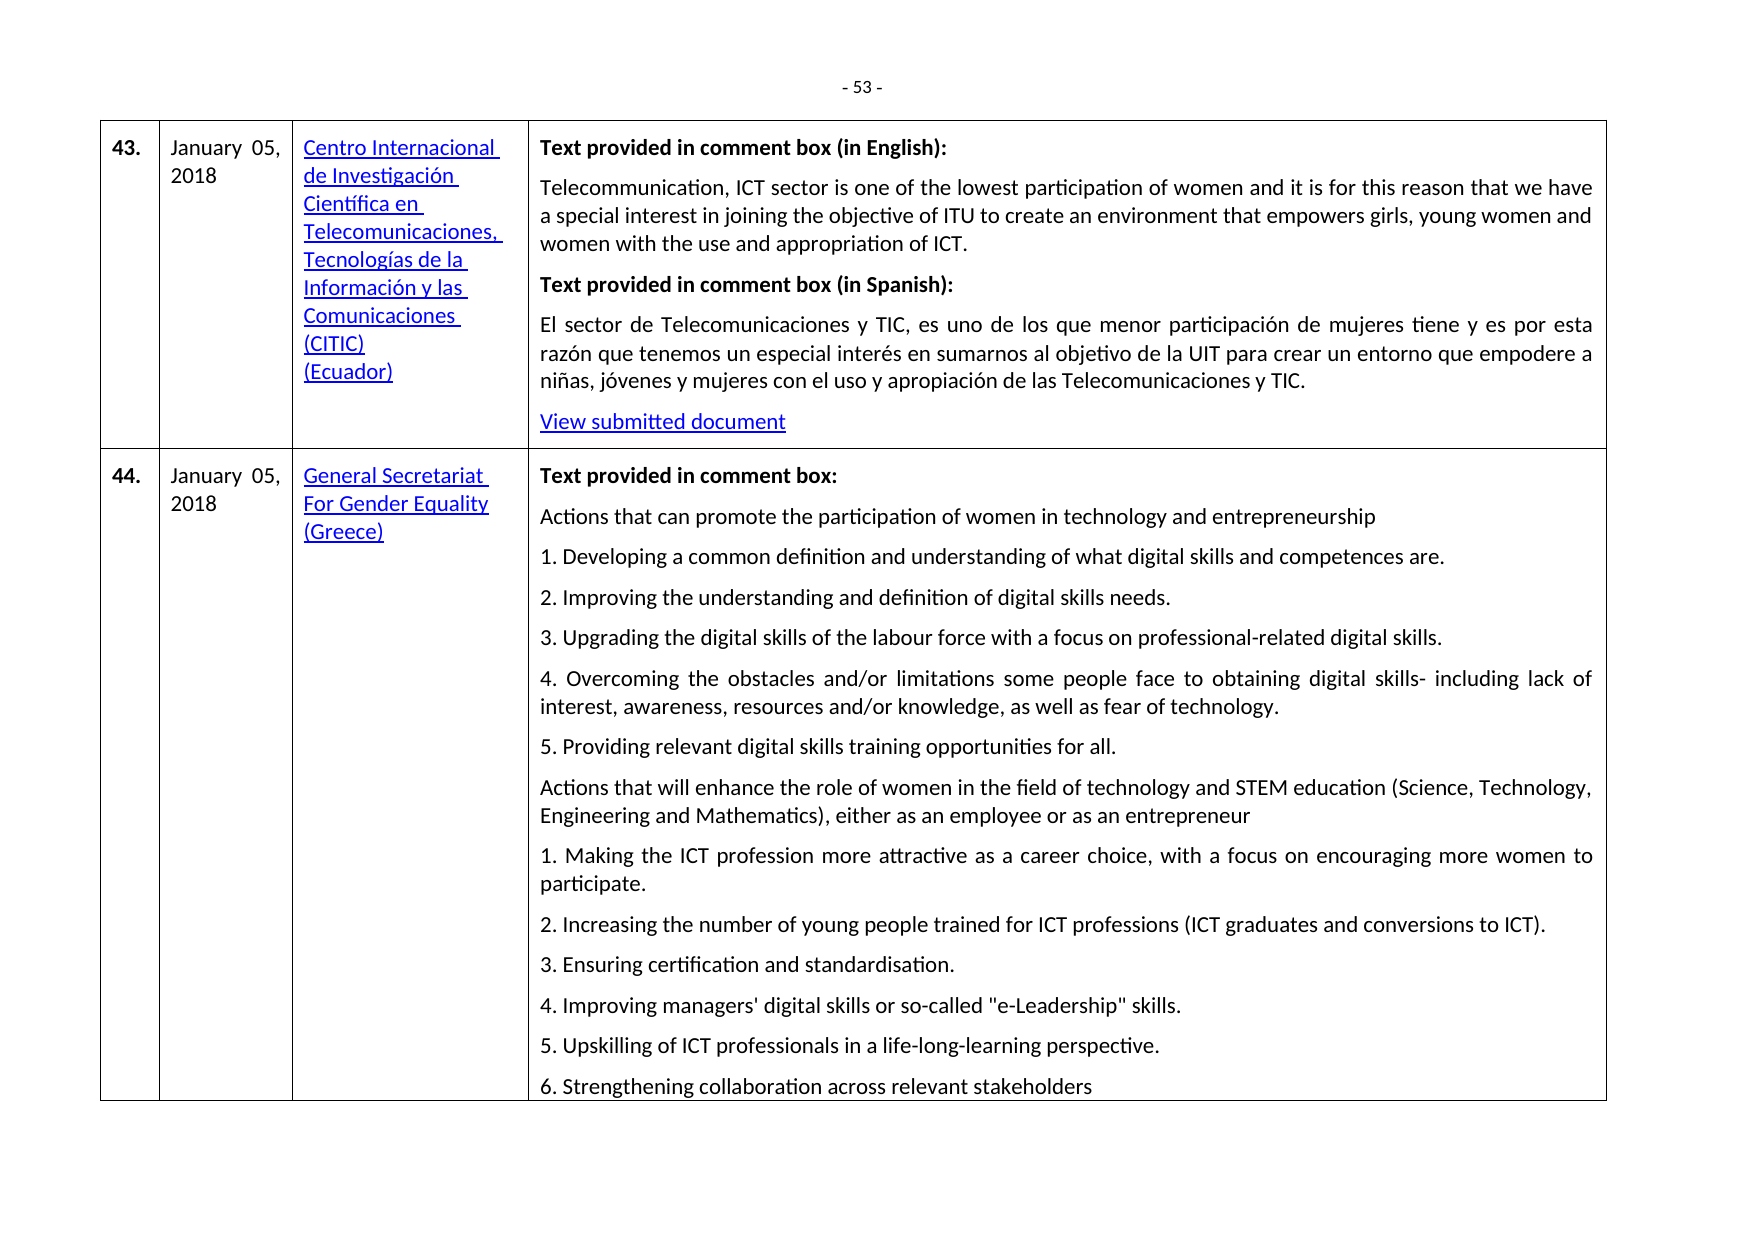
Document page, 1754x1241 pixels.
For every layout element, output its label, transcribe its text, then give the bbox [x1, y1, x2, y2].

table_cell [529, 449, 1606, 1100]
table_cell [101, 121, 159, 448]
table_cell January 05, 2018 [160, 449, 292, 1100]
table_cell Centro Internacional de Investigación Científica en Telecomunicaciones, Tecnologías de la Información y las Comunicaciones (CITIC) (Ecuador) [293, 121, 528, 448]
table_cell January 05, 2018 [160, 121, 292, 448]
table_cell [101, 449, 159, 1100]
table_cell Text provided in comment box (in English): Telecommunication, ICT sector is one of the lowest participation of women and it is for this reason that we have a special interest in joining the objective of ITU to create an environment that empowers girls, young women and women with the use and appropriation of ICT. Text provided in comment box (in Spanish): El sector de Telecomunicaciones y TIC, es uno de los que menor participación de mujeres tiene y es por esta razón que tenemos un especial interés en sumarnos al objetivo de la UIT para crear un entorno que empodere a niñas, jóvenes y mujeres con el uso y apropiación de las Telecomunicaciones y TIC. View submitted document [529, 121, 1606, 448]
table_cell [293, 449, 528, 1100]
